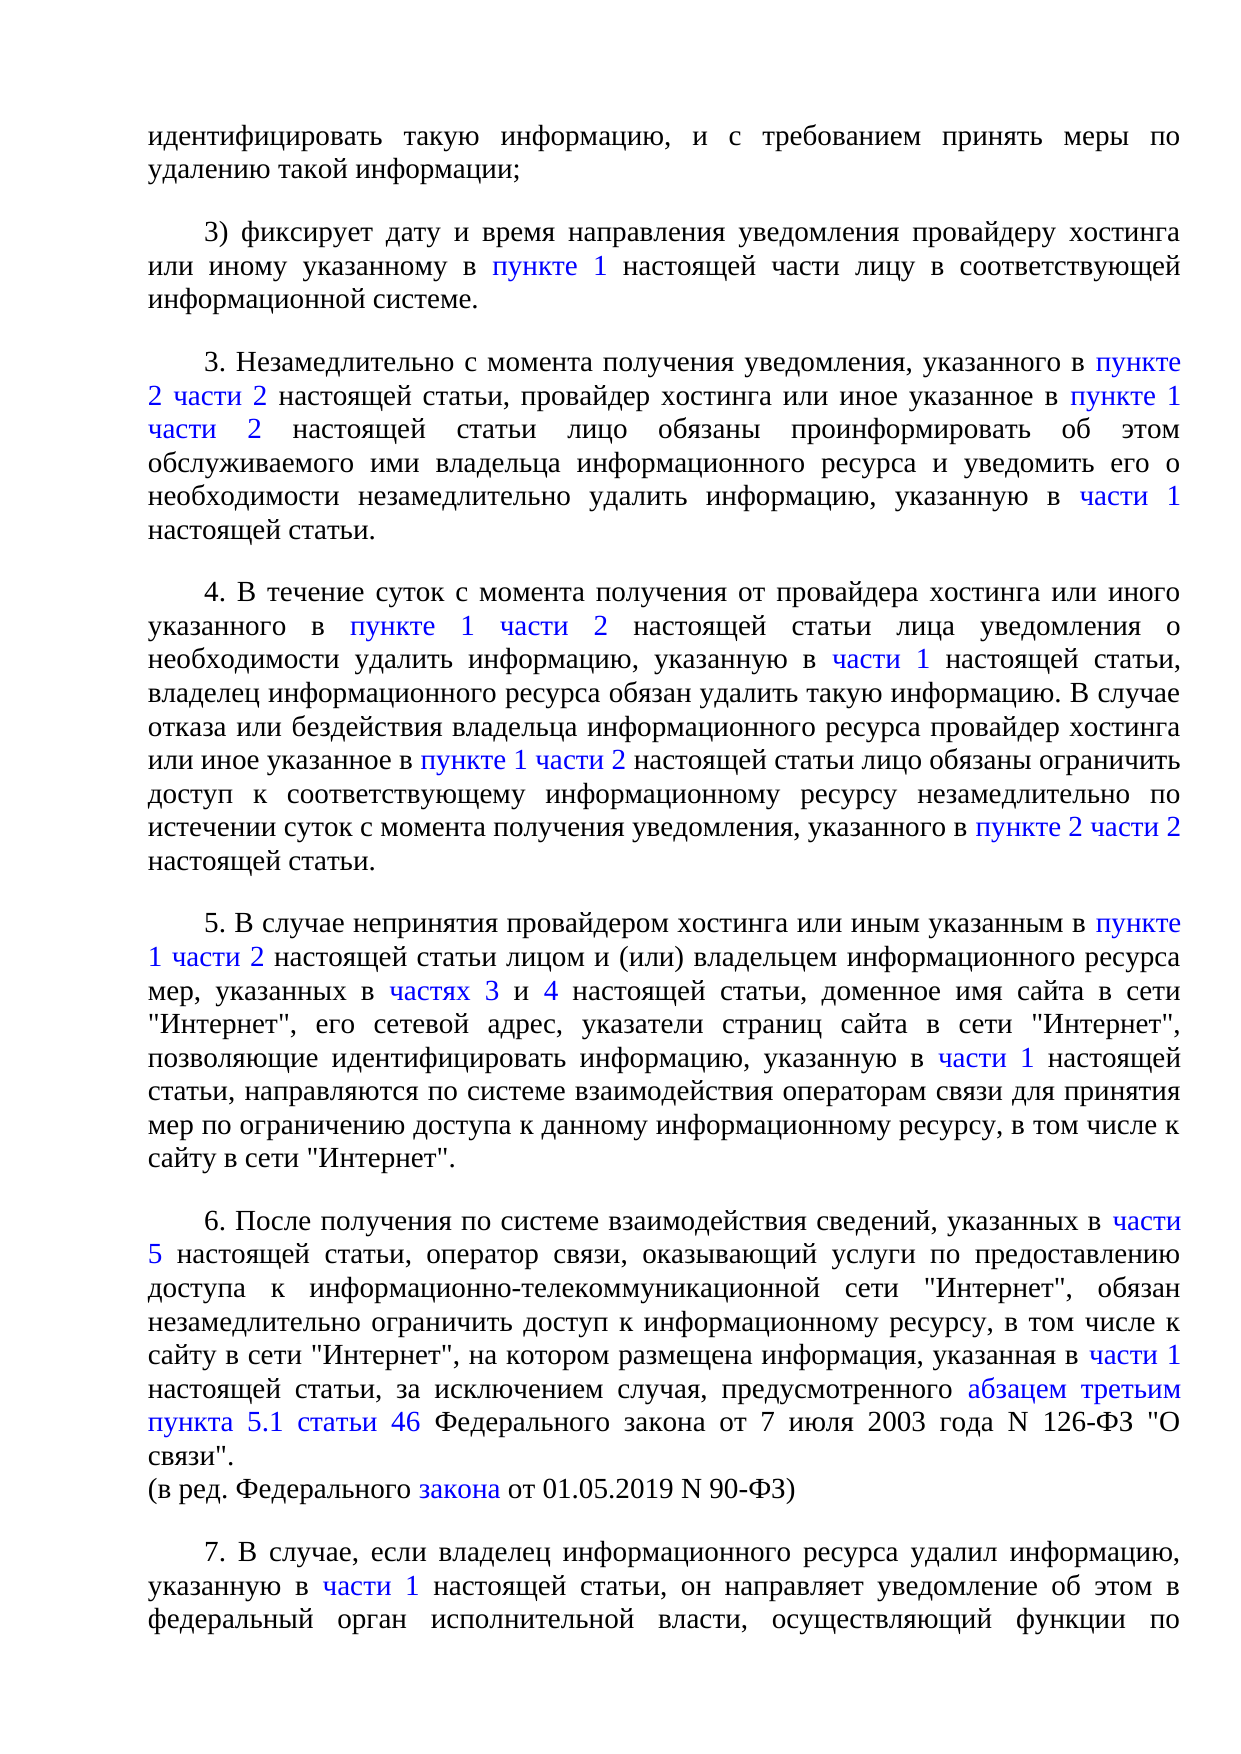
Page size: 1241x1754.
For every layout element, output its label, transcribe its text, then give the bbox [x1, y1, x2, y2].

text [148, 118, 1181, 185]
text 5. В случае непринятия провайдером хостинга или иным указанным в пункте 1 части 2 настоящей статьи лицом и (или) владельцем информационного ресурса мер, указанных в частях 3 и 4 настоящей статьи, доменное имя сайта в сети "Интернет", его сетевой адрес, указатели страниц сайта в сети "Интернет", позволяющие идентифицировать информацию, указанную в части 1 настоящей статьи, направляются по системе взаимодействия операторам связи для принятия мер по ограничению доступа к данному информационному ресурсу, в том числе к сайту в сети "Интернет". [148, 906, 1181, 1174]
text 4. В течение суток с момента получения от провайдера хостинга или иного указанного в пункте 1 части 2 настоящей статьи лица уведомления о необходимости удалить информацию, указанную в части 1 настоящей статьи, владелец информационного ресурса обязан удалить такую информацию. В случае отказа или бездействия владельца информационного ресурса провайдер хостинга или иное указанное в пункте 1 части 2 настоящей статьи лицо обязаны ограничить доступ к соответствующему информационному ресурсу незамедлительно по истечении суток с момента получения уведомления, указанного в пункте 2 части 2 настоящей статьи. [148, 574, 1181, 876]
text 3) фиксирует дату и время направления уведомления провайдеру хостинга или иному указанному в пункте 1 настоящей части лицу в соответствующей информационной системе. [148, 214, 1181, 315]
text 6. После получения по системе взаимодействия сведений, указанных в части 5 настоящей статьи, оператор связи, оказывающий услуги по предоставлению доступа к информационно-телекоммуникационной сети "Интернет", обязан незамедлительно ограничить доступ к информационному ресурсу, в том числе к сайту в сети "Интернет", на котором размещена информация, указанная в части 1 настоящей статьи, за исключением случая, предусмотренного абзацем третьим пункта 5.1 статьи 46 Федерального закона от 7 июля 2003 года N 126-ФЗ "О связи". [148, 1203, 1181, 1471]
text (в ред. Федерального закона от 01.05.2019 N 90-ФЗ) [148, 1471, 1181, 1505]
text 3. Незамедлительно с момента получения уведомления, указанного в пункте 2 части 2 настоящей статьи, провайдер хостинга или иное указанное в пункте 1 части 2 настоящей статьи лицо обязаны проинформировать об этом обслуживаемого ими владельца информационного ресурса и уведомить его о необходимости незамедлительно удалить информацию, указанную в части 1 настоящей статьи. [148, 344, 1181, 545]
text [148, 1534, 1181, 1635]
